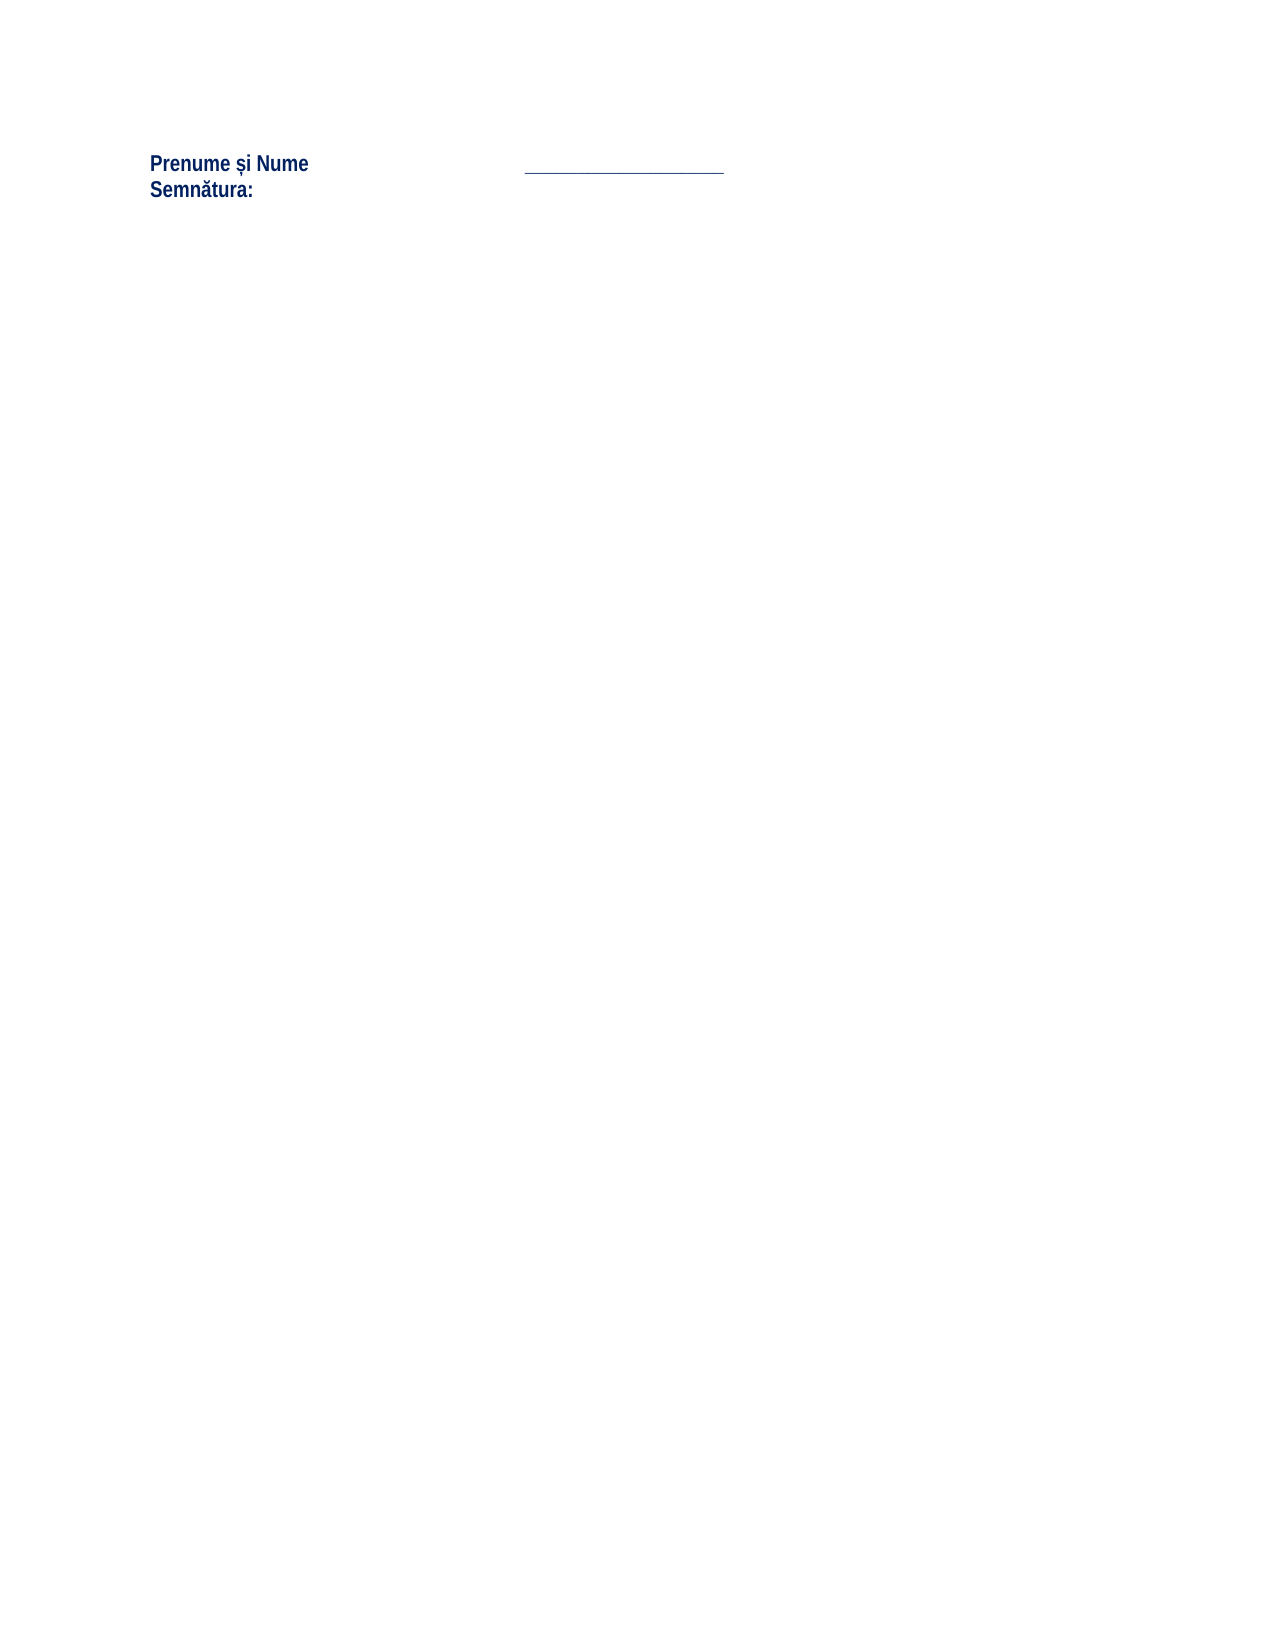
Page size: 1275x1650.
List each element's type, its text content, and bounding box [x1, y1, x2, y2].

text Semnătura: [150, 176, 1125, 203]
text Prenume și Nume ___________________ [150, 150, 1125, 176]
